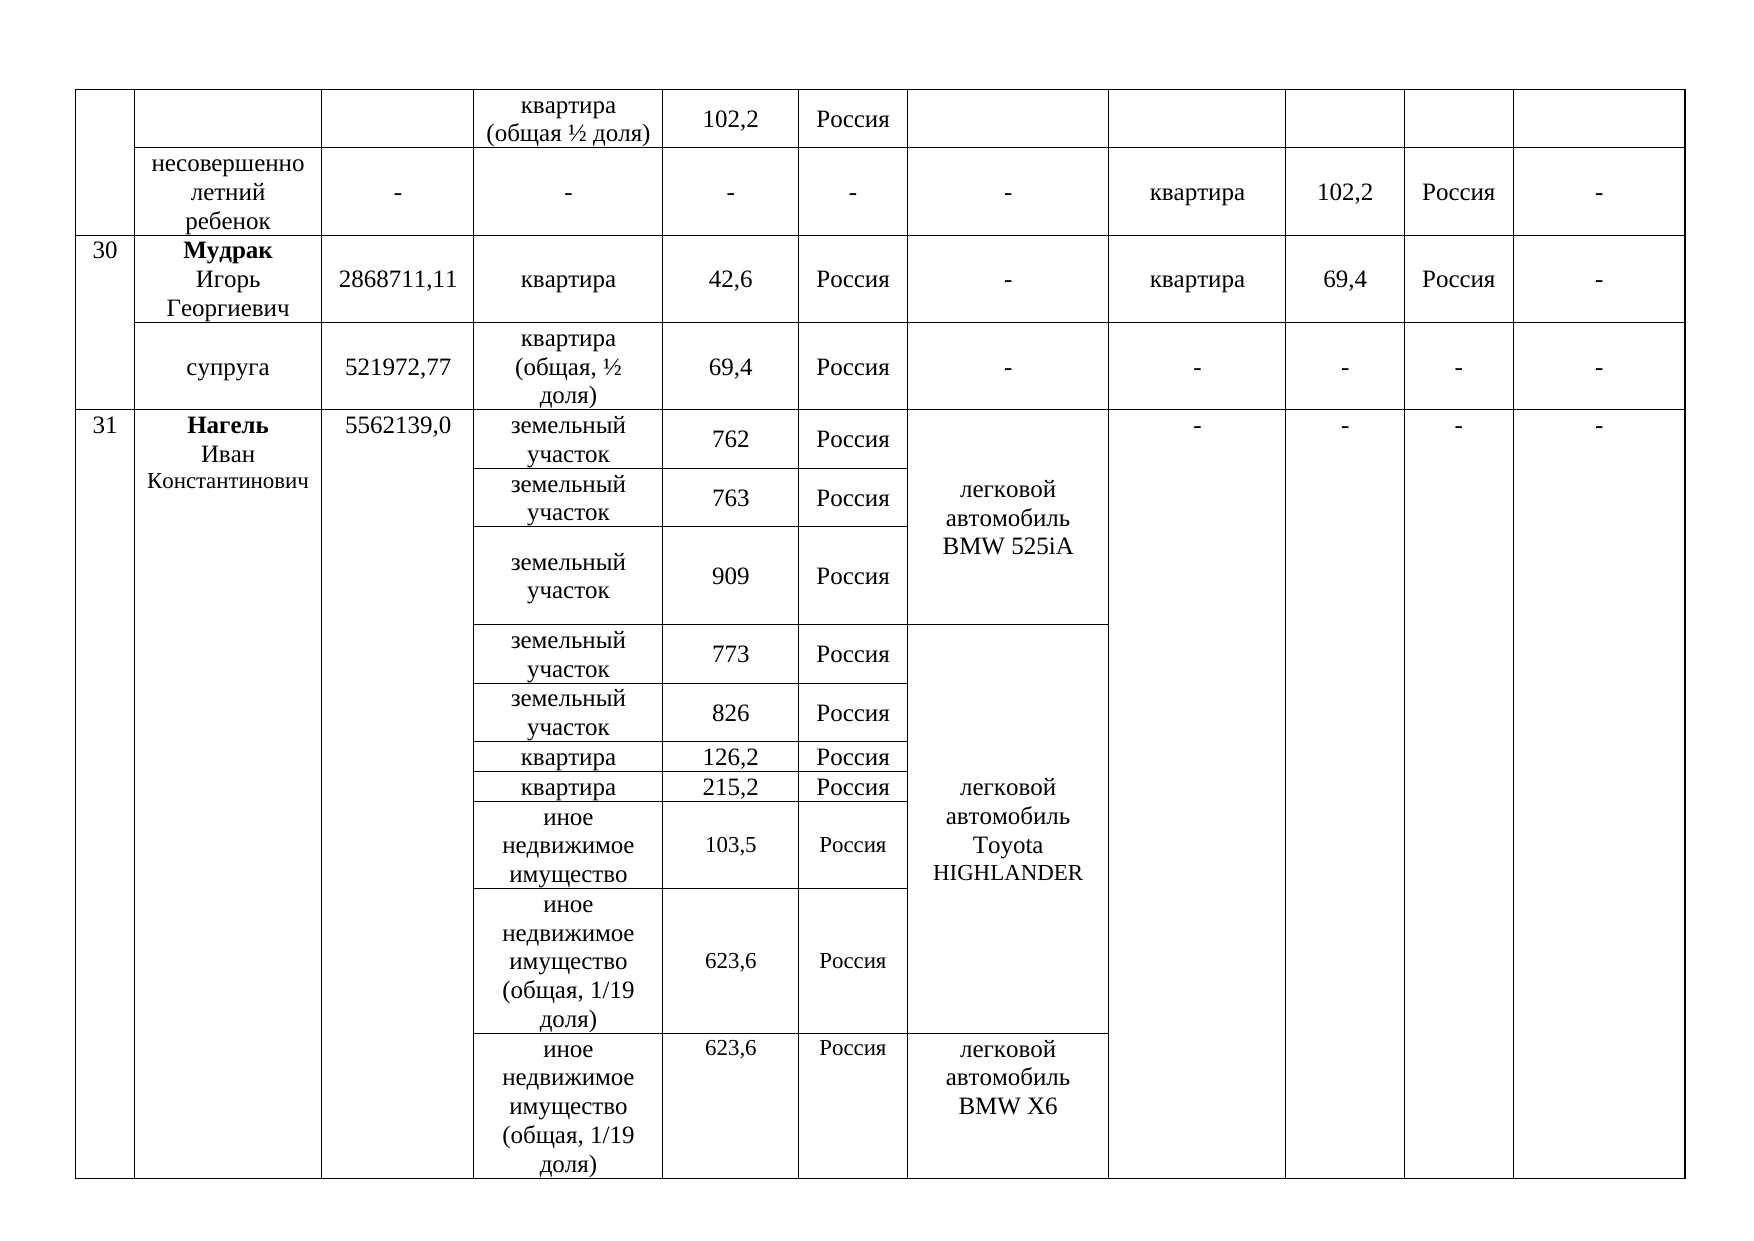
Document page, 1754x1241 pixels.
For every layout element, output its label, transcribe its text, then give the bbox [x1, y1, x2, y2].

table_cell иное недвижимое имущество (общая, 1/19 доля) [474, 1034, 662, 1177]
table_cell - [908, 323, 1108, 409]
table_cell 126,2 [663, 742, 798, 771]
table_cell - [1109, 410, 1285, 1177]
table_cell - [1514, 236, 1684, 322]
table_cell 762 [663, 410, 798, 468]
table_cell Россия [799, 410, 907, 468]
table_cell - [1514, 410, 1684, 1177]
table_cell земельный участок [474, 469, 662, 526]
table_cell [474, 90, 662, 147]
table_cell 30 [76, 236, 134, 409]
table_cell иное недвижимое имущество [474, 802, 662, 888]
table_cell 623,6 [663, 889, 798, 1033]
table_cell - [799, 148, 907, 234]
table_cell 31 [76, 410, 134, 1177]
table_cell 2868711,11 [322, 236, 473, 322]
table_cell легковой автомобиль Toyota HIGHLANDER [908, 625, 1108, 1033]
table_cell Россия [799, 90, 907, 147]
table_cell 5562139,0 [322, 410, 473, 1177]
table_cell квартира [474, 236, 662, 322]
table_cell 763 [663, 469, 798, 526]
table_cell - [1514, 323, 1684, 409]
table_cell Россия [799, 742, 907, 771]
table_cell квартира [1109, 236, 1285, 322]
table_cell Россия [799, 469, 907, 526]
table_cell - [1405, 323, 1513, 409]
table_cell 521972,77 [322, 323, 473, 409]
table_cell легковой автомобиль BMW 525iA [908, 410, 1108, 624]
table_cell Мудрак Игорь Георгиевич [135, 236, 321, 322]
table_cell 826 [663, 684, 798, 741]
table_cell несовершеннолетний ребенок [135, 148, 321, 234]
table_cell Россия [799, 236, 907, 322]
table_cell 102,2 [663, 90, 798, 147]
table_cell иное недвижимое имущество (общая, 1/19 доля) [474, 889, 662, 1033]
table_cell легковой автомобиль BMW X6 [908, 1034, 1108, 1177]
table_cell Россия [799, 527, 907, 624]
table_cell Россия [799, 684, 907, 741]
table_cell 102,2 [1286, 148, 1404, 234]
table_cell 773 [663, 625, 798, 682]
table_cell - [1514, 148, 1684, 234]
table_cell Россия [799, 625, 907, 682]
table_cell квартира [1109, 148, 1285, 234]
table_cell Россия [799, 889, 907, 1033]
table_cell квартира [474, 742, 662, 771]
table_cell 69,4 [663, 323, 798, 409]
table_cell Россия [799, 1034, 907, 1177]
table_cell - [322, 148, 473, 234]
table_cell Россия [799, 323, 907, 409]
table_cell земельный участок [474, 527, 662, 624]
table_cell супруга [135, 323, 321, 409]
table_cell - [1286, 410, 1404, 1177]
table_cell 215,2 [663, 772, 798, 801]
table_cell 103,5 [663, 802, 798, 888]
table_cell Россия [799, 772, 907, 801]
table_cell Нагель Иван Константинович [135, 410, 321, 1177]
table_cell - [474, 148, 662, 234]
table_cell - [1286, 323, 1404, 409]
table_cell Россия [1405, 236, 1513, 322]
table_cell 69,4 [1286, 236, 1404, 322]
table_cell Россия [799, 802, 907, 888]
table_cell Россия [1405, 148, 1513, 234]
table_cell земельный участок [474, 410, 662, 468]
table_cell - [908, 148, 1108, 234]
table_cell 909 [663, 527, 798, 624]
table_cell 623,6 [663, 1034, 798, 1177]
table_cell - [1405, 410, 1513, 1177]
table_cell земельный участок [474, 684, 662, 741]
table_cell - [908, 236, 1108, 322]
table_cell квартира (общая, ½ доля) [474, 323, 662, 409]
table_cell земельный участок [474, 625, 662, 682]
table_cell - [663, 148, 798, 234]
table_cell 42,6 [663, 236, 798, 322]
table_cell квартира [474, 772, 662, 801]
table_cell - [1109, 323, 1285, 409]
